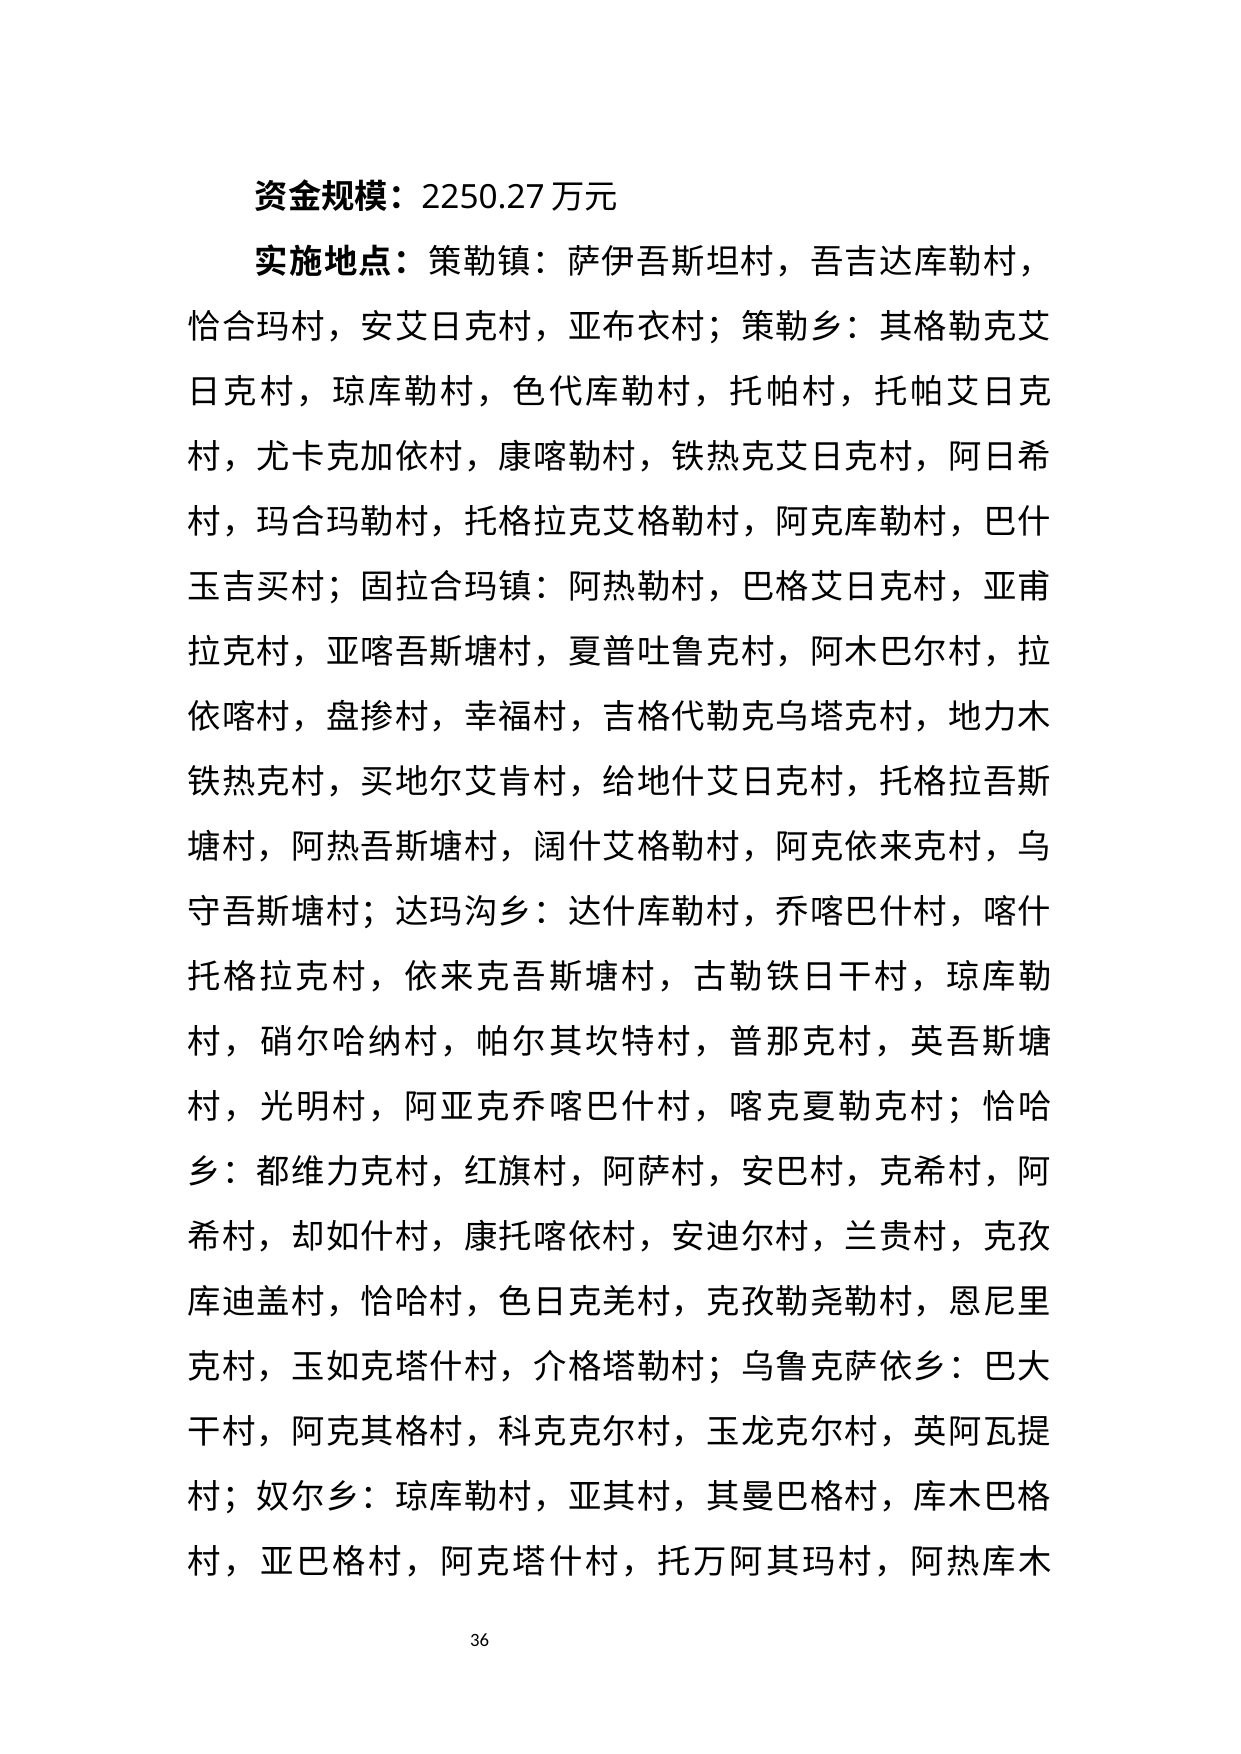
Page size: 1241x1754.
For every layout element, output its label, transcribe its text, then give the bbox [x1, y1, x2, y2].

text 资金规模：2250.27万元 [187, 162, 1053, 227]
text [187, 227, 1053, 1592]
